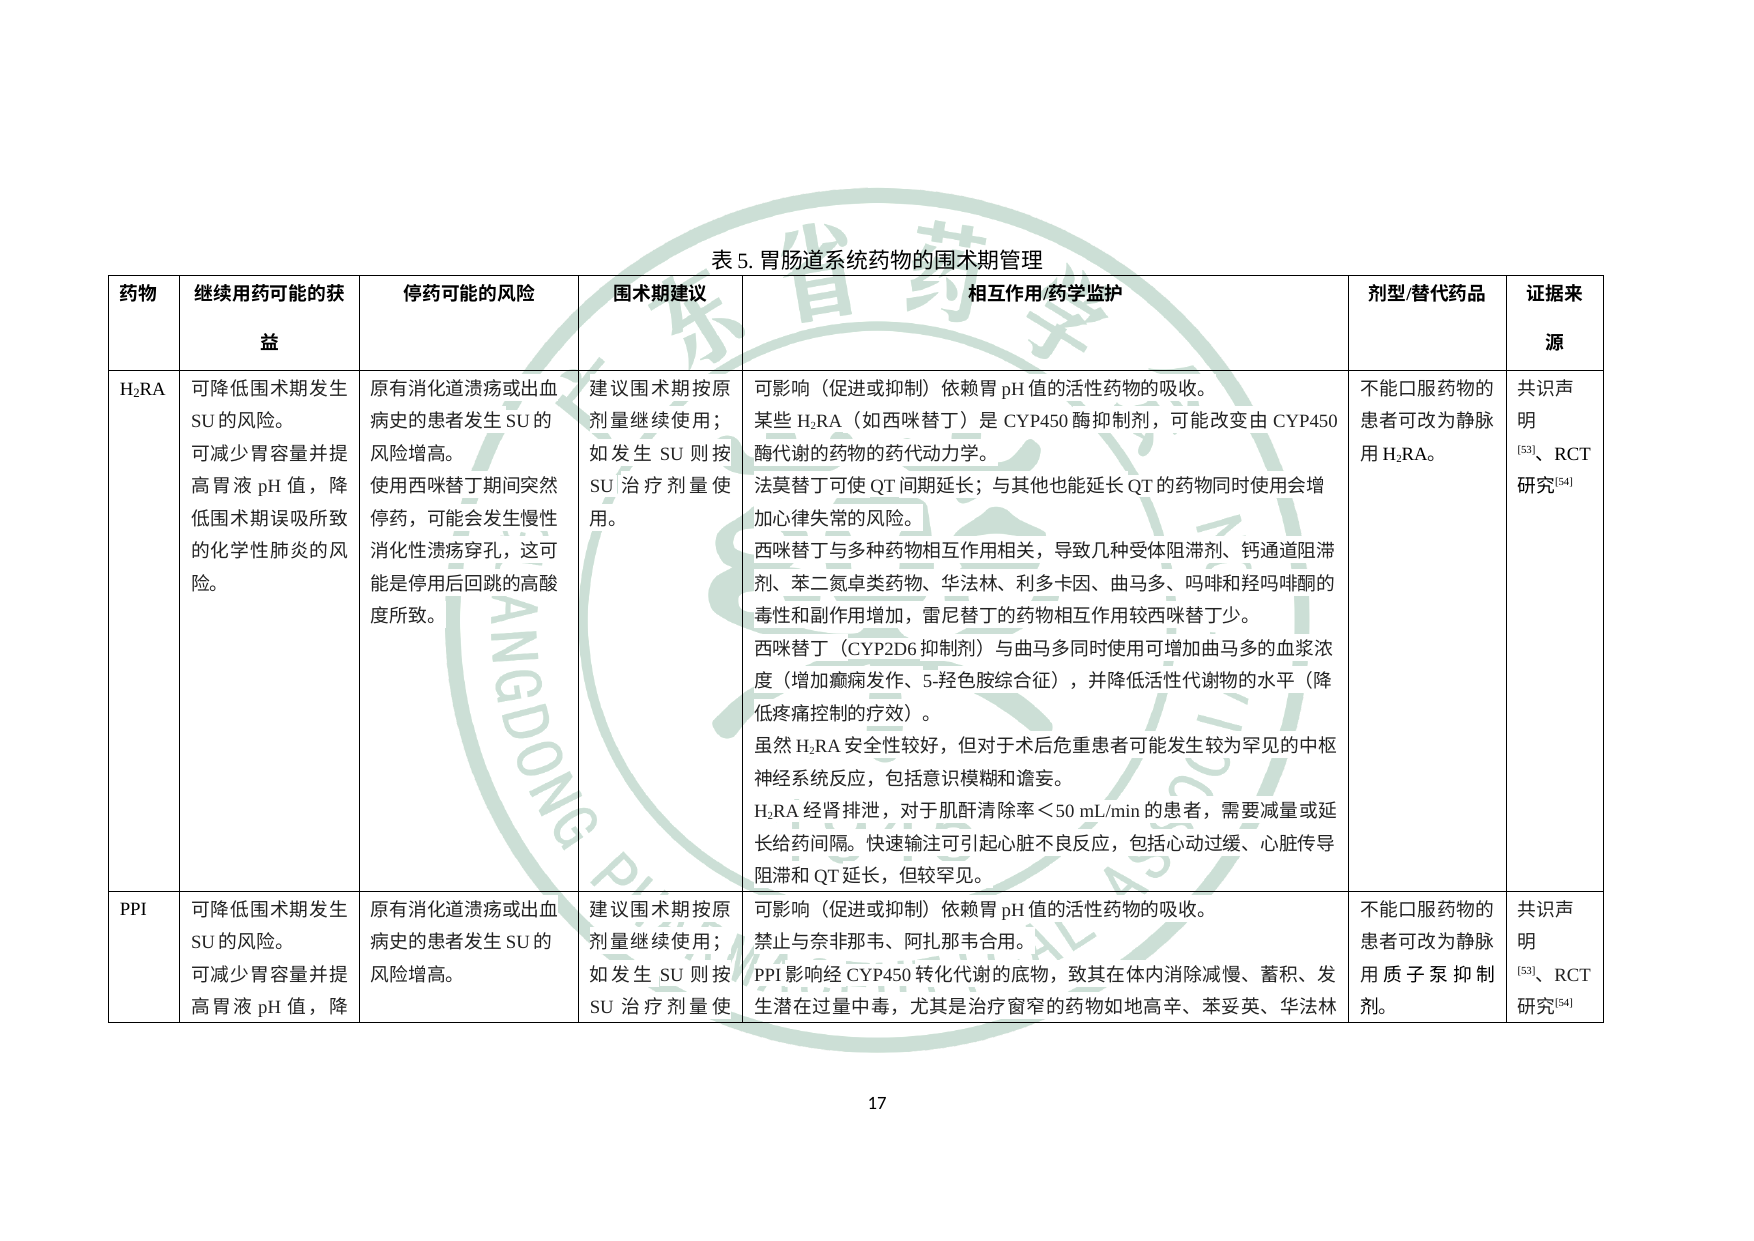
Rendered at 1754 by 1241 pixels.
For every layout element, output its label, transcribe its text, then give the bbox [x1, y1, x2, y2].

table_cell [180, 892, 359, 1022]
table_cell H2RA [109, 371, 179, 891]
table_cell 原有消化道溃疡或出血病史的患者发生SU的风险增高。 使用西咪替丁期间突然停药，可能会发生慢性消化性溃疡穿孔，这可能是停用后回跳的高酸度所致。 [360, 371, 578, 891]
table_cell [743, 892, 1348, 1022]
table_cell 可影响（促进或抑制）依赖胃pH值的活性药物的吸收。 某些H2RA（如西咪替丁）是CYP450酶抑制剂，可能改变由CYP450酶代谢的药物的药代动力学。 法莫替丁可使QT间期延长；与其他也能延长QT的药物同时使用会增加心律失常的风险。 西咪替丁与多种药物相互作用相关，导致几种受体阻滞剂、钙通道阻滞剂、苯二氮卓类药物、华法林、利多卡因、曲马多、吗啡和羟吗啡酮的毒性和副作用增加，雷尼替丁的药物相互作用较西咪替丁少。 西咪替丁（CYP2D6抑制剂）与曲马多同时使用可增加曲马多的血浆浓度（增加癫痫发作、5-羟色胺综合征），并降低活性代谢物的水平（降低疼痛控制的疗效）。 虽然H2RA安全性较好，但对于术后危重患者可能发生较为罕见的中枢神经系统反应，包括意识模糊和谵妄。 H2RA经肾排泄，对于肌酐清除率＜50 mL/min的患者，需要减量或延长给药间隔。快速输注可引起心脏不良反应，包括心动过缓、心脏传导阻滞和QT延长，但较罕见。 [743, 371, 1348, 891]
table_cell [579, 892, 742, 1022]
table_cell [360, 892, 578, 1022]
table_cell PPI [109, 892, 179, 1022]
table_cell 共识声明[53]、RCT研究[54] [1507, 371, 1603, 891]
table_header 剂型/替代药品 [1349, 276, 1506, 370]
table_header 相互作用/药学监护 [743, 276, 1348, 370]
table_cell 不能口服药物的患者可改为静脉用H2RA。 [1349, 371, 1506, 891]
table_cell 建议围术期按原剂量继续使用；如发生SU则按SU治疗剂量使用。 [579, 371, 742, 891]
table_header 停药可能的风险 [360, 276, 578, 370]
table_header 围术期建议 [579, 276, 742, 370]
table_cell 共识声明[53]、RCT研究[54] [1507, 892, 1603, 1022]
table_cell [1349, 892, 1506, 1022]
table_header 药物 [109, 276, 179, 370]
text 表5. 胃肠道系统药物的围术期管理 [150, 243, 1604, 275]
table_cell 可降低围术期发生SU的风险。 可减少胃容量并提高胃液pH值，降低围术期误吸所致的化学性肺炎的风险。 [180, 371, 359, 891]
table_header 证据来源 [1507, 276, 1603, 370]
table_header 继续用药可能的获益 [180, 276, 359, 370]
